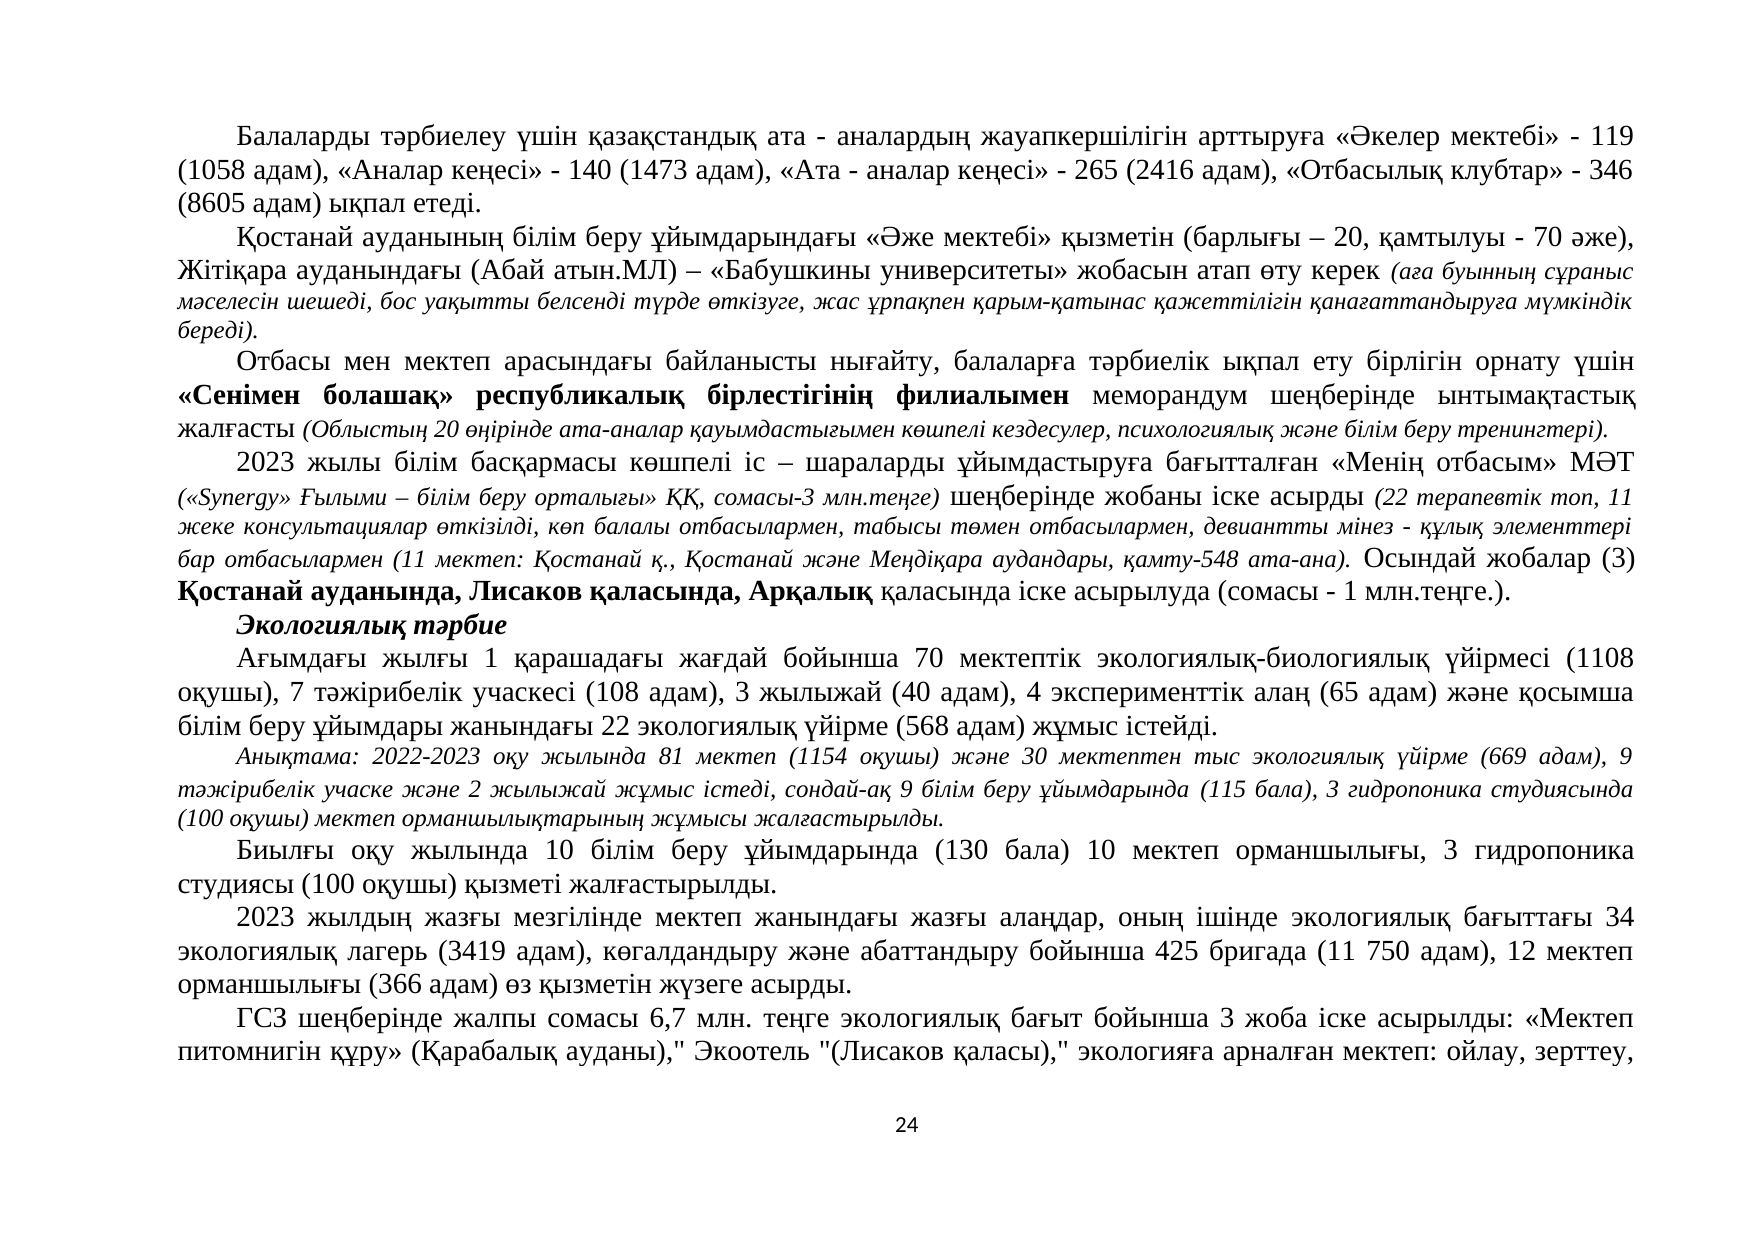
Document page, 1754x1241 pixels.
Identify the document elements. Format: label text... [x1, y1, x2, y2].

text Экологиялық тәрбие [177, 607, 1636, 641]
text Балаларды тәрбиелеу үшін қазақстандық ата - аналардың жауапкершілігін арттыруға «Әкелер мектебі» - 119 (1058 адам), «Аналар кеңесі» - 140 (1473 адам), «Ата - аналар кеңесі» - 265 (2416 адам), «Отбасылық клубтар» - 346 (8605 адам) ықпал етеді. [177, 118, 1636, 219]
text 2023 жылдың жазғы мезгілінде мектеп жанындағы жазғы алаңдар, оның ішінде экологиялық бағыттағы 34 экологиялық лагерь (3419 адам), көгалдандыру және абаттандыру бойынша 425 бригада (11 750 адам), 12 мектеп орманшылығы (366 адам) өз қызметін жүзеге асырды. [177, 899, 1636, 1000]
text 2023 жылы білім басқармасы көшпелі іс – шараларды ұйымдастыруға бағытталған «Менің отбасым» МӘТ («Synergy» Ғылыми – білім беру орталығы» ҚҚ, сомасы-3 млн.теңге) шеңберінде жобаны іске асырды (22 терапевтік топ, 11 жеке консультациялар өткізілді, көп балалы отбасылармен, табысы төмен отбасылармен, девиантты мінез - құлық элементтері бар отбасылармен (11 мектеп: Қостанай қ., Қостанай және Меңдіқара аудандары, қамту-548 ата-ана). Осындай жобалар (3) Қостанай ауданында, Лисаков қаласында, Арқалық қаласында іске асырылуда (сомасы - 1 млн.теңге.). [177, 444, 1636, 607]
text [177, 1000, 1636, 1066]
text Отбасы мен мектеп арасындағы байланысты нығайту, балаларға тәрбиелік ықпал ету бірлігін орнату үшін «Сенімен болашақ» республикалық бірлестігінің филиалымен меморандум шеңберінде ынтымақтастық жалғасты (Облыстың 20 өңірінде ата-аналар қауымдастығымен көшпелі кездесулер, психологиялық және білім беру тренингтері). [177, 343, 1636, 444]
text Ағымдағы жылғы 1 қарашадағы жағдай бойынша 70 мектептік экологиялық-биологиялық үйірмесі (1108 оқушы), 7 тәжірибелік учаскесі (108 адам), 3 жылыжай (40 адам), 4 эксперименттік алаң (65 адам) және қосымша білім беру ұйымдары жанындағы 22 экологиялық үйірме (568 адам) жұмыс істейді. [177, 641, 1636, 741]
text Анықтама: 2022-2023 оқу жылында 81 мектеп (1154 оқушы) және 30 мектептен тыс экологиялық үйірме (669 адам), 9 тәжірибелік учаске және 2 жылыжай жұмыс істеді, сондай-ақ 9 білім беру ұйымдарында (115 бала), 3 гидропоника студиясында (100 оқушы) мектеп орманшылықтарының жұмысы жалғастырылды. [177, 741, 1636, 832]
text Биылғы оқу жылында 10 білім беру ұйымдарында (130 бала) 10 мектеп орманшылығы, 3 гидропоника студиясы (100 оқушы) қызметі жалғастырылды. [177, 832, 1636, 899]
text Қостанай ауданының білім беру ұйымдарындағы «Әже мектебі» қызметін (барлығы – 20, қамтылуы - 70 әже), Жітіқара ауданындағы (Абай атын.МЛ) – «Бабушкины университеты» жобасын атап өту керек (аға буынның сұраныс мәселесін шешеді, бос уақытты белсенді түрде өткізуге, жас ұрпақпен қарым-қатынас қажеттілігін қанағаттандыруға мүмкіндік береді). [177, 219, 1636, 343]
